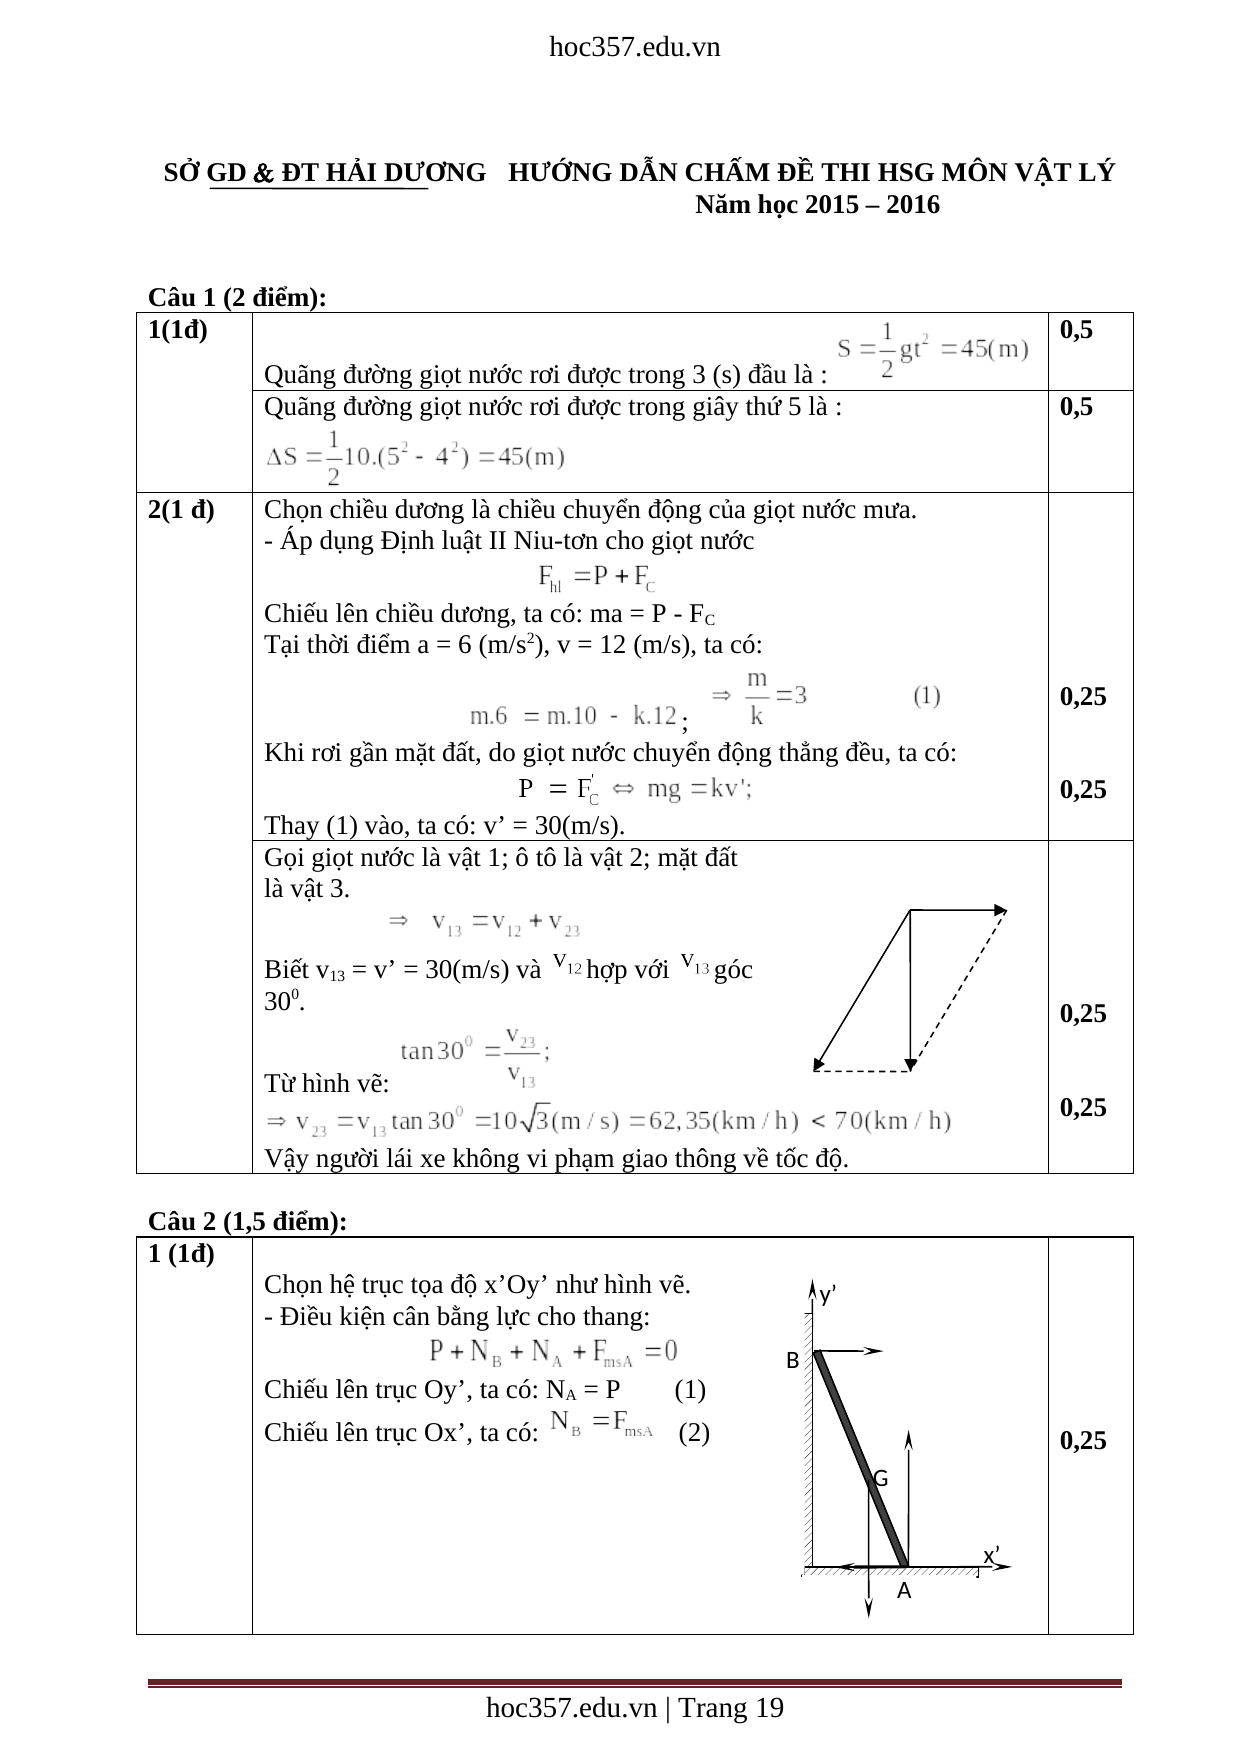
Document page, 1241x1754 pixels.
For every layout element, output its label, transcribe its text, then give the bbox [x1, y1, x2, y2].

table_header Quãng đường giọt nước rơi được trong 3 (s) đầu là : [253, 313, 1048, 389]
table_header HƯỚNG DẪN CHẤM ĐỀ THI HSG MÔN VẬT LÝ Năm học 2015 – 2016 [502, 157, 1133, 250]
table_cell 0,5 [1049, 391, 1133, 492]
table_cell Chọn chiều dương là chiều chuyển động của giọt nước mưa. - Áp dụng Định luật II Niu-tơn cho giọt nước Chiếu lên chiều dương, ta có: ma = P - FC Tại thời điểm a = 6 (m/s2), v = 12 (m/s), ta có: ; Khi rơi gần mặt đất, do giọt nước chuyển động thẳng đều, ta có: Thay (1) vào, ta có: v’ = 30(m/s). [253, 493, 1048, 840]
table_header 0,25 [1049, 1238, 1133, 1634]
table_header 1 (1đ) [137, 1238, 252, 1634]
table_cell 0,25 0,25 [1049, 841, 1133, 1173]
text Câu 1 (2 điểm): [148, 281, 1122, 312]
table_cell Quãng đường giọt nước rơi được trong giây thứ 5 là : [253, 391, 1048, 492]
table_cell Gọi giọt nước là vật 1; ô tô là vật 2; mặt đất là vật 3. Biết v13 = v’ = 30(m/s) và hợp với góc 300. Từ hình vẽ: Vậy người lái xe không vi phạm giao thông về tốc độ. [253, 841, 1048, 1173]
text Câu 2 (1,5 điểm): [148, 1205, 1122, 1236]
table_header SỞ GD ĐT HẢI DƯƠNG [148, 157, 502, 250]
table_header 1(1đ) [137, 313, 252, 492]
table_cell 0,25 0,25 [1049, 493, 1133, 840]
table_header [253, 1238, 1048, 1634]
table_header 0,5 [1049, 313, 1133, 389]
table_cell 2(1 đ) [137, 493, 252, 1173]
